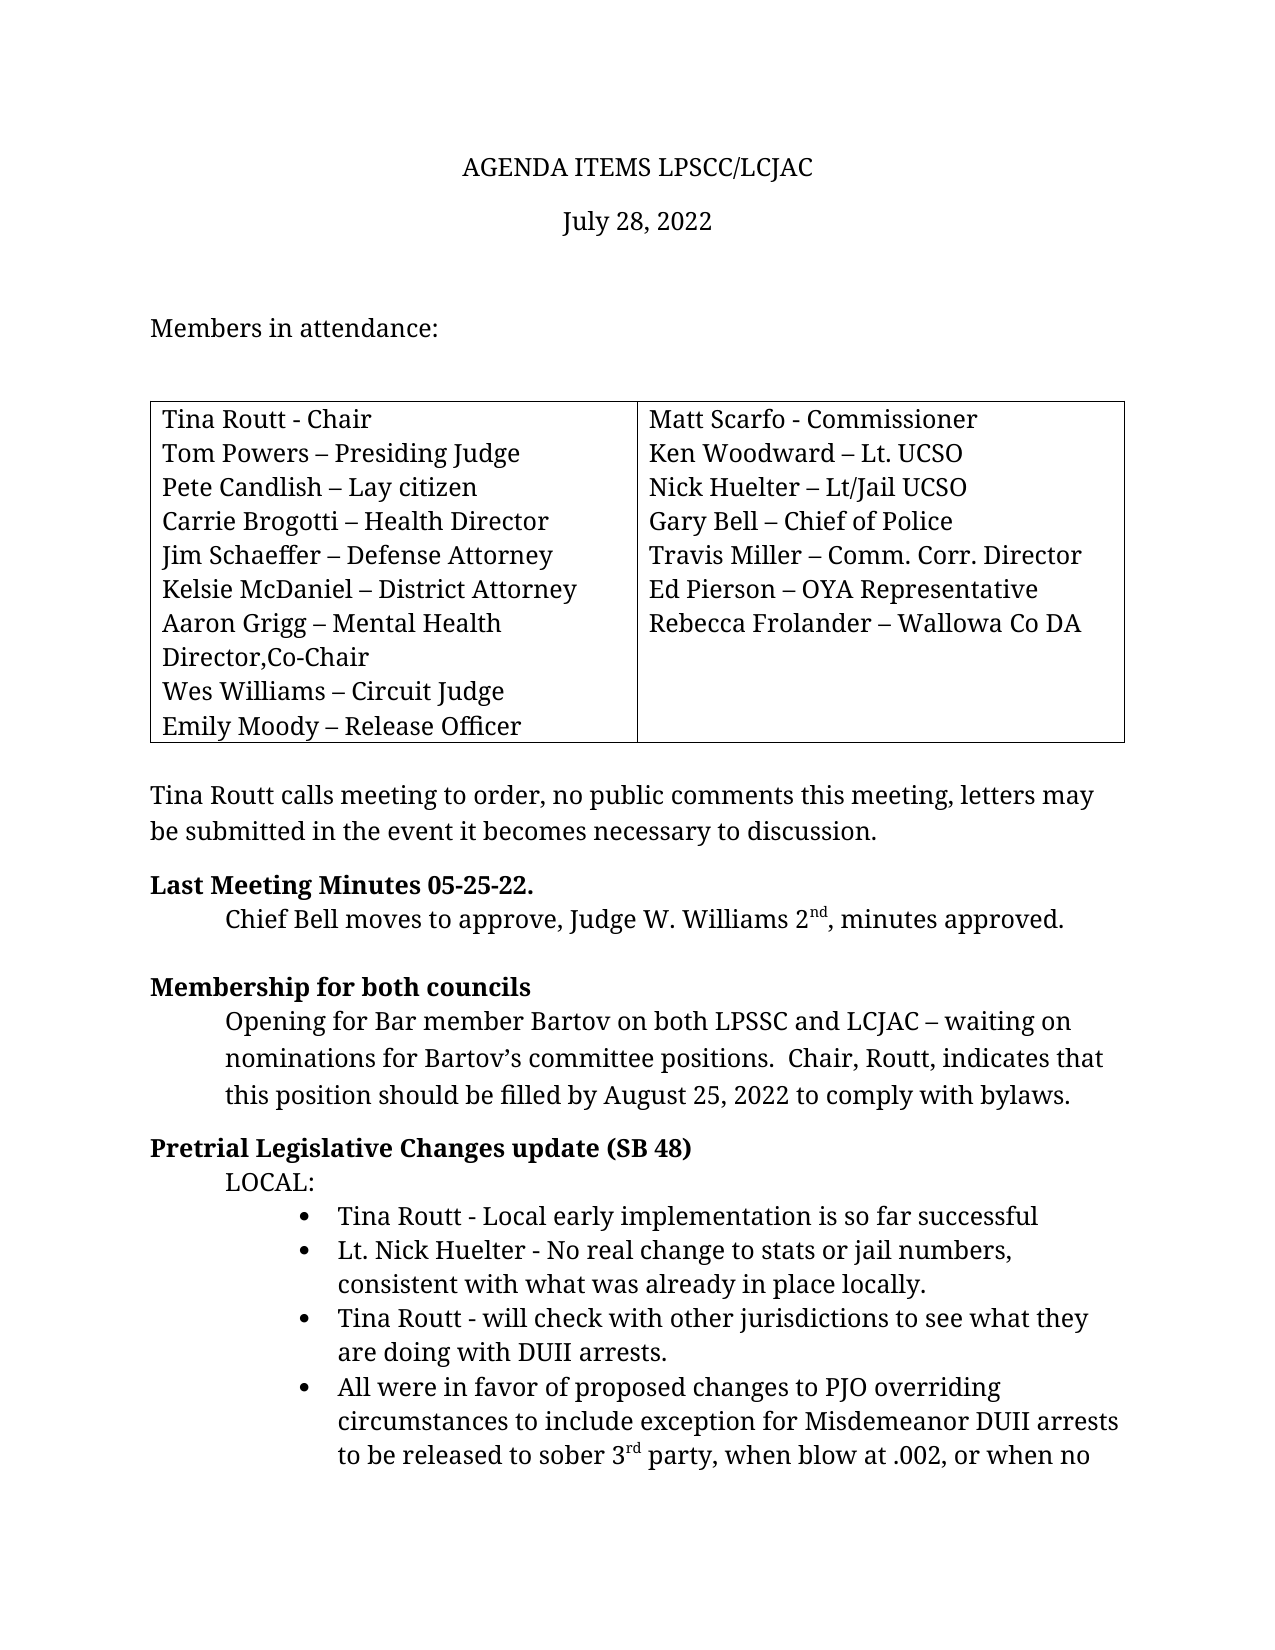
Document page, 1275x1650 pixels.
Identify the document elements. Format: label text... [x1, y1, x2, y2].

list LOCAL: [225, 1165, 1125, 1199]
text Membership for both councils [150, 970, 1125, 1004]
text Pretrial Legislative Changes update (SB 48) [150, 1131, 1125, 1165]
text Members in attendance: [150, 310, 1125, 344]
text AGENDA ITEMS LPSCC/LCJAC [150, 150, 1125, 184]
list Tina Routt - Local early implementation is so far successful [300, 1199, 1125, 1233]
text Tina Routt calls meeting to order, no public comments this meeting, letters may be submitted in the event it becomes necessary to discussion. [150, 777, 1125, 848]
table_header Tina Routt - Chair Tom Powers – Presiding Judge Pete Candlish – Lay citizen Carrie Brogotti – Health Director Jim Schaeffer – Defense Attorney Kelsie McDaniel – District Attorney Aaron Grigg – Mental Health Director,Co-Chair Wes Williams – Circuit Judge Emily Moody – Release Officer [151, 402, 637, 742]
table_header Matt Scarfo - Commissioner Ken Woodward – Lt. UCSO Nick Huelter – Lt/Jail UCSO Gary Bell – Chief of Police Travis Miller – Comm. Corr. Director Ed Pierson – OYA Representative Rebecca Frolander – Wallowa Co DA [638, 402, 1124, 742]
text July 28, 2022 [150, 203, 1125, 237]
text Last Meeting Minutes 05-25-22. [150, 867, 1125, 902]
text Chief Bell moves to approve, Judge W. Williams 2nd, minutes approved. [150, 902, 1125, 936]
list Lt. Nick Huelter - No real change to stats or jail numbers, consistent with what was already in place locally. [300, 1233, 1125, 1301]
list Opening for Bar member Bartov on both LPSSC and LCJAC – waiting on nominations for Bartov’s committee positions. Chair, Routt, indicates that this position should be filled by August 25, 2022 to comply with bylaws. [225, 1004, 1125, 1111]
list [300, 1369, 1125, 1471]
list Tina Routt - will check with other jurisdictions to see what they are doing with DUII arrests. [300, 1301, 1125, 1369]
